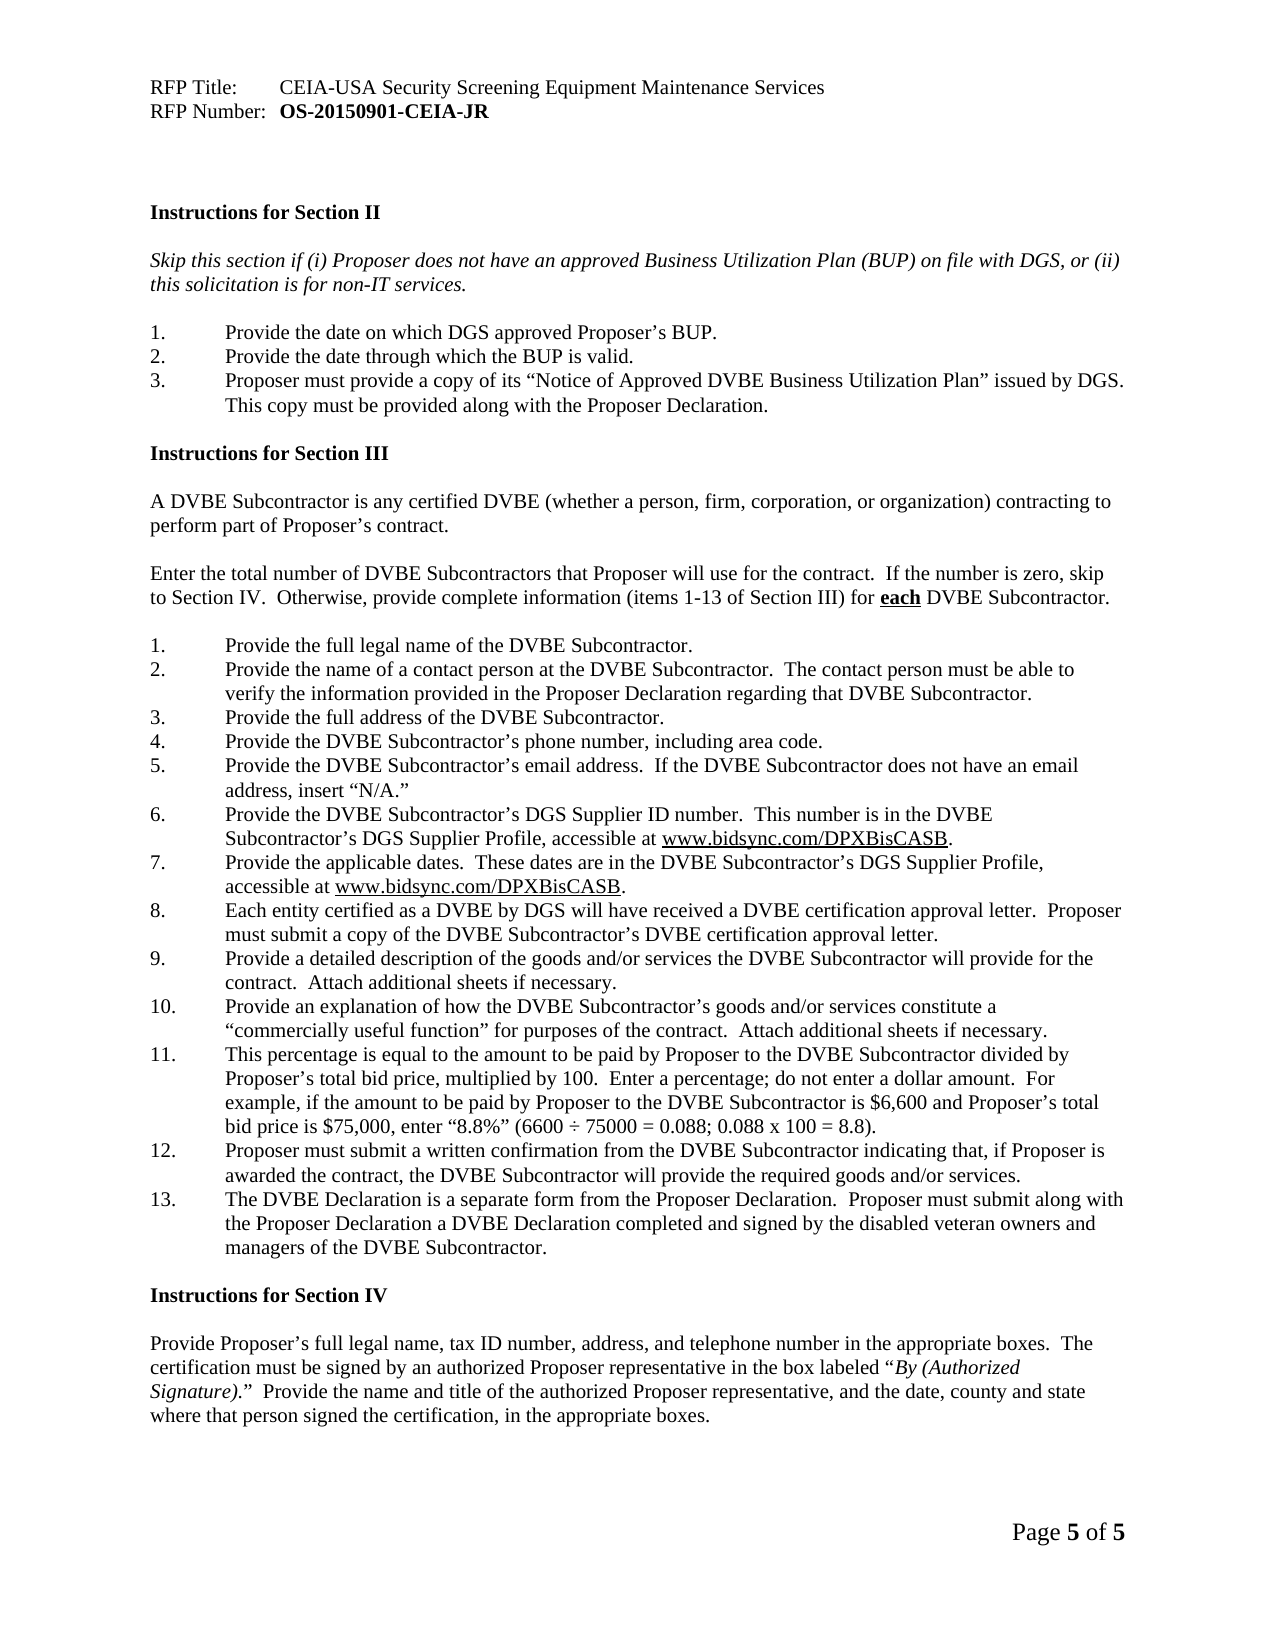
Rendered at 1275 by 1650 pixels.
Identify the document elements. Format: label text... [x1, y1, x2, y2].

text 3. Proposer must provide a copy of its “Notice of Approved DVBE Business Utilization Plan” issued by DGS. This copy must be provided along with the Proposer Declaration. [150, 368, 1125, 417]
text Instructions for Section IV [150, 1283, 1125, 1307]
text 8. Each entity certified as a DVBE by DGS will have received a DVBE certification approval letter. Proposer must submit a copy of the DVBE Subcontractor’s DVBE certification approval letter. [150, 898, 1125, 946]
text 2. Provide the name of a contact person at the DVBE Subcontractor. The contact person must be able to verify the information provided in the Proposer Declaration regarding that DVBE Subcontractor. [150, 657, 1125, 705]
text A DVBE Subcontractor is any certified DVBE (whether a person, firm, corporation, or organization) contracting to perform part of Proposer’s contract. [150, 489, 1125, 537]
text 2. Provide the date through which the BUP is valid. [150, 344, 1125, 368]
text 10. Provide an explanation of how the DVBE Subcontractor’s goods and/or services constitute a “commercially useful function” for purposes of the contract. Attach additional sheets if necessary. [150, 994, 1125, 1042]
text 12. Proposer must submit a written confirmation from the DVBE Subcontractor indicating that, if Proposer is awarded the contract, the DVBE Subcontractor will provide the required goods and/or services. [150, 1138, 1125, 1187]
text Enter the total number of DVBE Subcontractors that Proposer will use for the contract. If the number is zero, skip to Section IV. Otherwise, provide complete information (items 1-13 of Section III) for each DVBE Subcontractor. [150, 561, 1125, 609]
text 1. Provide the full legal name of the DVBE Subcontractor. [150, 633, 1125, 657]
text 6. Provide the DVBE Subcontractor’s DGS Supplier ID number. This number is in the DVBE Subcontractor’s DGS Supplier Profile, accessible at www.bidsync.com/DPXBisCASB. [150, 802, 1125, 850]
text Skip this section if (i) Proposer does not have an approved Business Utilization Plan (BUP) on file with DGS, or (ii) this solicitation is for non-IT services. [150, 248, 1125, 296]
text 1. Provide the date on which DGS approved Proposer’s BUP. [150, 320, 1125, 344]
text Provide Proposer’s full legal name, tax ID number, address, and telephone number in the appropriate boxes. The certification must be signed by an authorized Proposer representative in the box labeled “By (Authorized Signature).” Provide the name and title of the authorized Proposer representative, and the date, county and state where that person signed the certification, in the appropriate boxes. [150, 1331, 1125, 1427]
text 7. Provide the applicable dates. These dates are in the DVBE Subcontractor’s DGS Supplier Profile, accessible at www.bidsync.com/DPXBisCASB. [150, 850, 1125, 898]
text Instructions for Section II [150, 200, 1125, 224]
text 11. This percentage is equal to the amount to be paid by Proposer to the DVBE Subcontractor divided by Proposer’s total bid price, multiplied by 100. Enter a percentage; do not enter a dollar amount. For example, if the amount to be paid by Proposer to the DVBE Subcontractor is $6,600 and Proposer’s total bid price is $75,000, enter “8.8%” (6600 ÷ 75000 = 0.088; 0.088 x 100 = 8.8). [150, 1042, 1125, 1138]
text Instructions for Section III [150, 441, 1125, 465]
text 4. Provide the DVBE Subcontractor’s phone number, including area code. [150, 729, 1125, 753]
text 9. Provide a detailed description of the goods and/or services the DVBE Subcontractor will provide for the contract. Attach additional sheets if necessary. [150, 946, 1125, 994]
text 5. Provide the DVBE Subcontractor’s email address. If the DVBE Subcontractor does not have an email address, insert “N/A.” [150, 753, 1125, 802]
text 3. Provide the full address of the DVBE Subcontractor. [150, 705, 1125, 729]
text 13. The DVBE Declaration is a separate form from the Proposer Declaration. Proposer must submit along with the Proposer Declaration a DVBE Declaration completed and signed by the disabled veteran owners and managers of the DVBE Subcontractor. [150, 1187, 1125, 1259]
